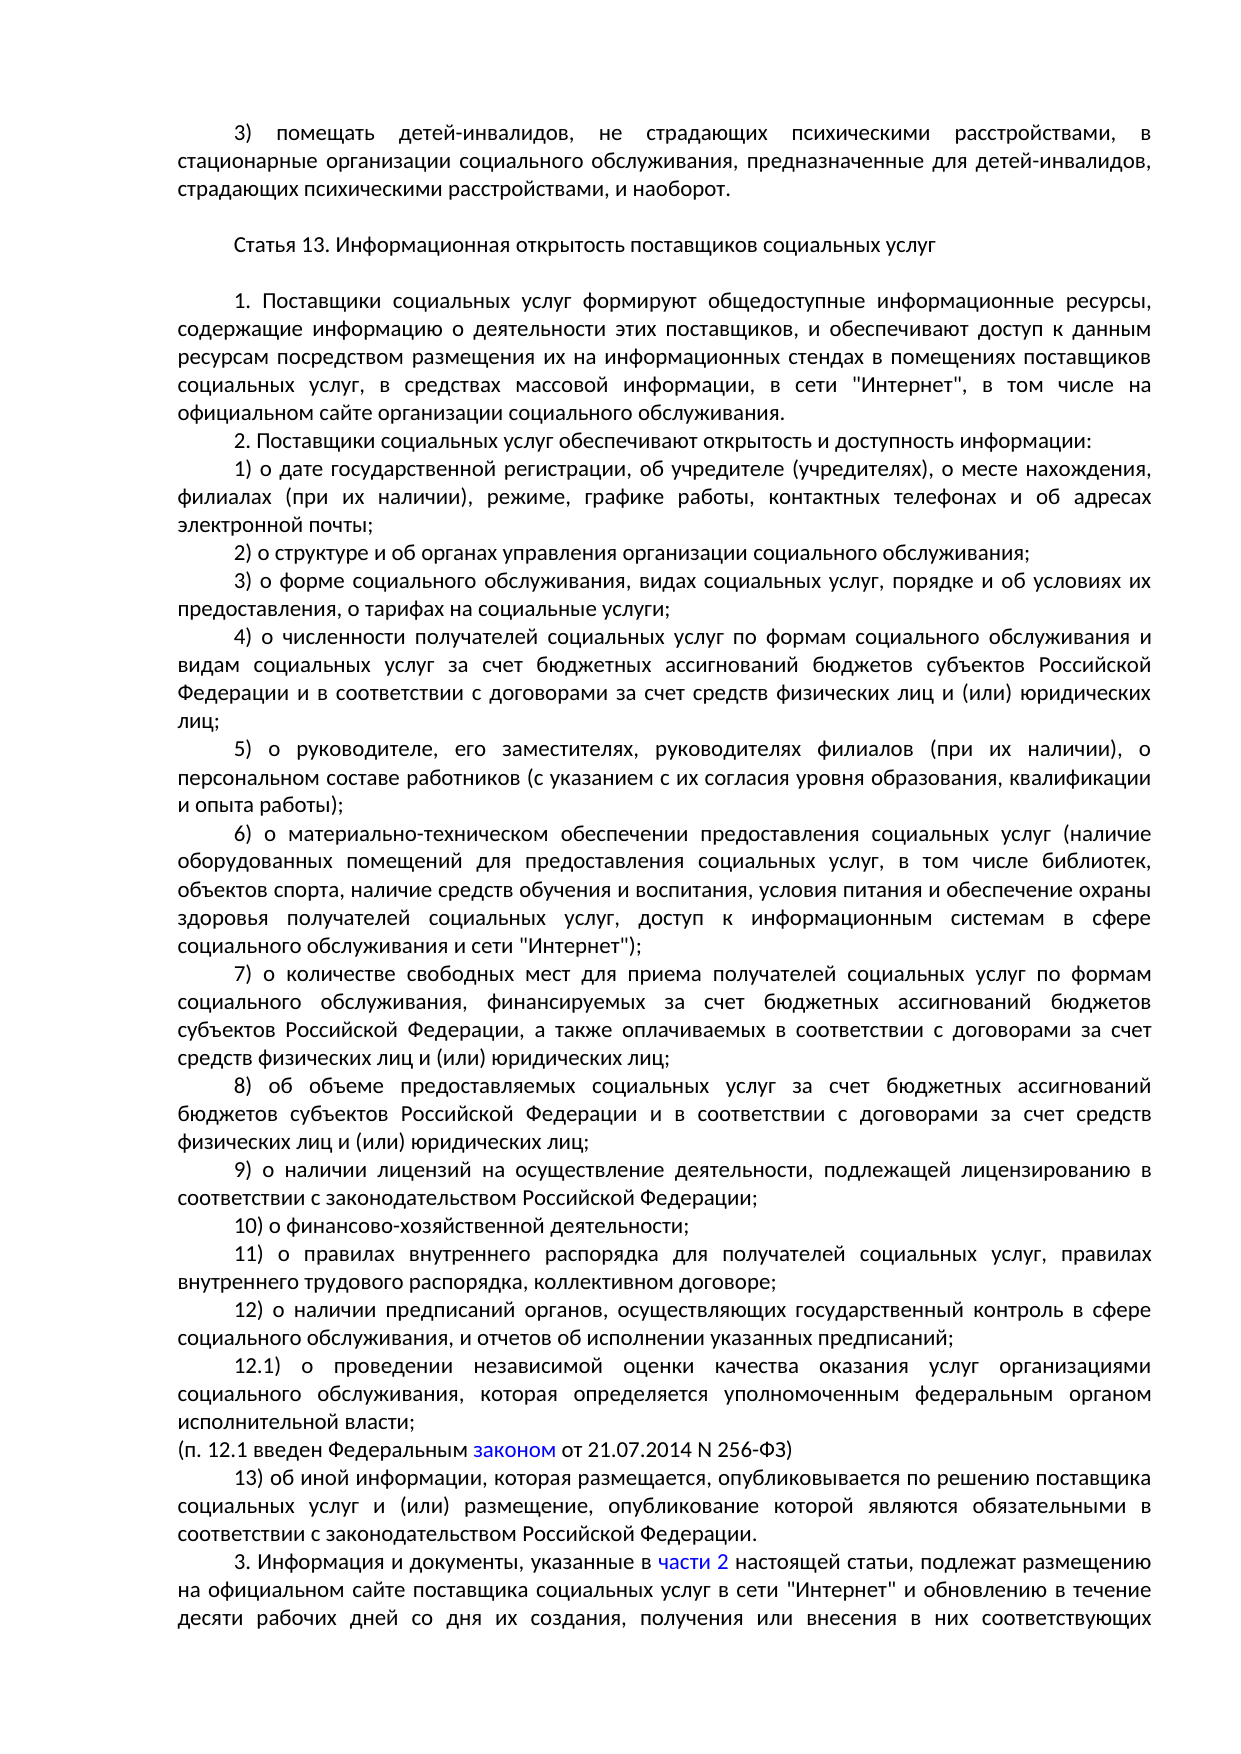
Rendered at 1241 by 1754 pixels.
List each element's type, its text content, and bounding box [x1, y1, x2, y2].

text 12) о наличии предписаний органов, осуществляющих государственный контроль в сфере социального обслуживания, и отчетов об исполнении указанных предписаний; [177, 1295, 1152, 1351]
text 3) о форме социального обслуживания, видах социальных услуг, порядке и об условиях их предоставления, о тарифах на социальные услуги; [177, 566, 1152, 622]
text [177, 1547, 1152, 1631]
text 3) помещать детей-инвалидов, не страдающих психическими расстройствами, в стационарные организации социального обслуживания, предназначенные для детей-инвалидов, страдающих психическими расстройствами, и наоборот. [177, 118, 1152, 202]
text 4) о численности получателей социальных услуг по формам социального обслуживания и видам социальных услуг за счет бюджетных ассигнований бюджетов субъектов Российской Федерации и в соответствии с договорами за счет средств физических лиц и (или) юридических лиц; [177, 622, 1152, 734]
text 8) об объеме предоставляемых социальных услуг за счет бюджетных ассигнований бюджетов субъектов Российской Федерации и в соответствии с договорами за счет средств физических лиц и (или) юридических лиц; [177, 1071, 1152, 1155]
text 2. Поставщики социальных услуг обеспечивают открытость и доступность информации: [177, 426, 1152, 454]
text 13) об иной информации, которая размещается, опубликовывается по решению поставщика социальных услуг и (или) размещение, опубликование которой являются обязательными в соответствии с законодательством Российской Федерации. [177, 1463, 1152, 1547]
text 12.1) о проведении независимой оценки качества оказания услуг организациями социального обслуживания, которая определяется уполномоченным федеральным органом исполнительной власти; [177, 1351, 1152, 1435]
text 10) о финансово-хозяйственной деятельности; [177, 1211, 1152, 1239]
text (п. 12.1 введен Федеральным законом от 21.07.2014 N 256-ФЗ) [177, 1435, 1152, 1463]
text 9) о наличии лицензий на осуществление деятельности, подлежащей лицензированию в соответствии с законодательством Российской Федерации; [177, 1155, 1152, 1211]
text 6) о материально-техническом обеспечении предоставления социальных услуг (наличие оборудованных помещений для предоставления социальных услуг, в том числе библиотек, объектов спорта, наличие средств обучения и воспитания, условия питания и обеспечение охраны здоровья получателей социальных услуг, доступ к информационным системам в сфере социального обслуживания и сети "Интернет"); [177, 819, 1152, 959]
text 2) о структуре и об органах управления организации социального обслуживания; [177, 538, 1152, 566]
text 11) о правилах внутреннего распорядка для получателей социальных услуг, правилах внутреннего трудового распорядка, коллективном договоре; [177, 1239, 1152, 1295]
text 7) о количестве свободных мест для приема получателей социальных услуг по формам социального обслуживания, финансируемых за счет бюджетных ассигнований бюджетов субъектов Российской Федерации, а также оплачиваемых в соответствии с договорами за счет средств физических лиц и (или) юридических лиц; [177, 959, 1152, 1071]
text 5) о руководителе, его заместителях, руководителях филиалов (при их наличии), о персональном составе работников (с указанием с их согласия уровня образования, квалификации и опыта работы); [177, 734, 1152, 819]
text 1) о дате государственной регистрации, об учредителе (учредителях), о месте нахождения, филиалах (при их наличии), режиме, графике работы, контактных телефонах и об адресах электронной почты; [177, 454, 1152, 538]
text 1. Поставщики социальных услуг формируют общедоступные информационные ресурсы, содержащие информацию о деятельности этих поставщиков, и обеспечивают доступ к данным ресурсам посредством размещения их на информационных стендах в помещениях поставщиков социальных услуг, в средствах массовой информации, в сети "Интернет", в том числе на официальном сайте организации социального обслуживания. [177, 286, 1152, 426]
text Статья 13. Информационная открытость поставщиков социальных услуг [177, 230, 1152, 258]
